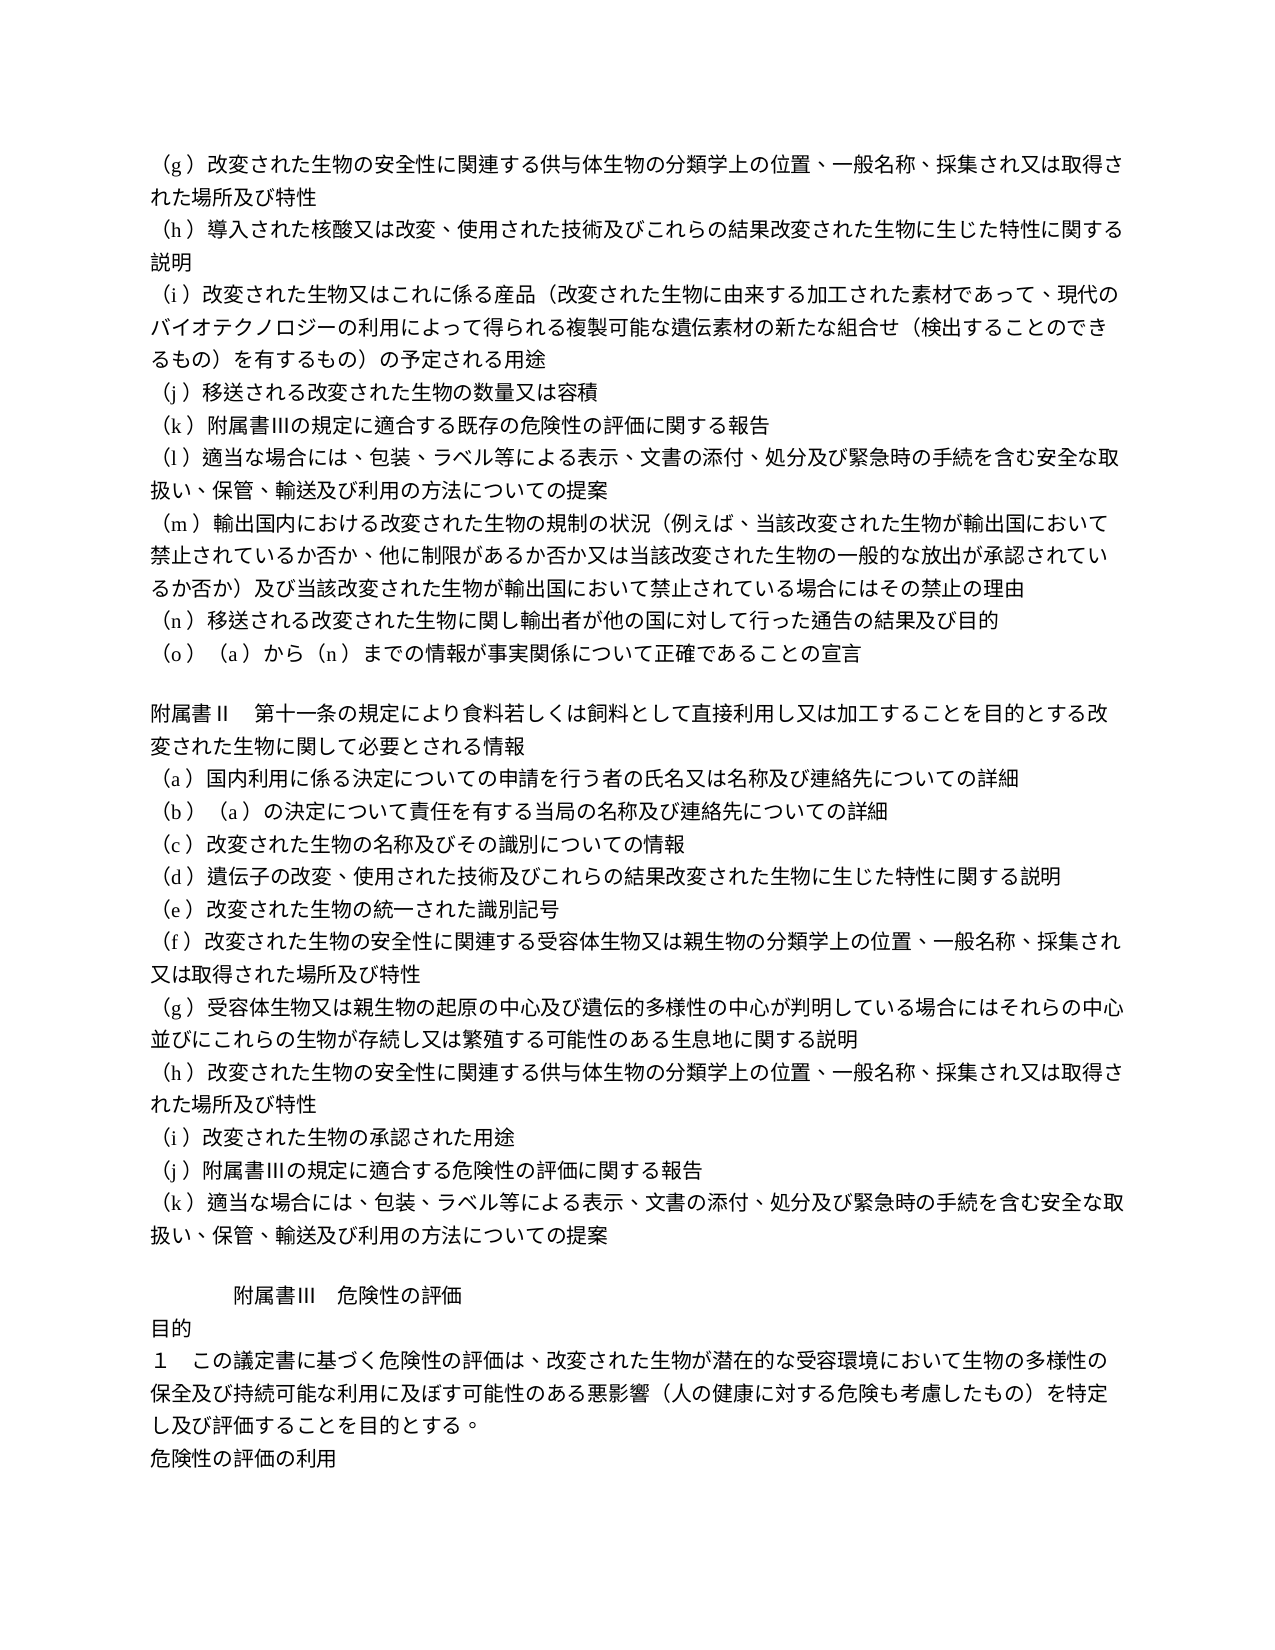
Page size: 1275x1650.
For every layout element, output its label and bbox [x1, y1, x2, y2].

text [150, 150, 1125, 1473]
